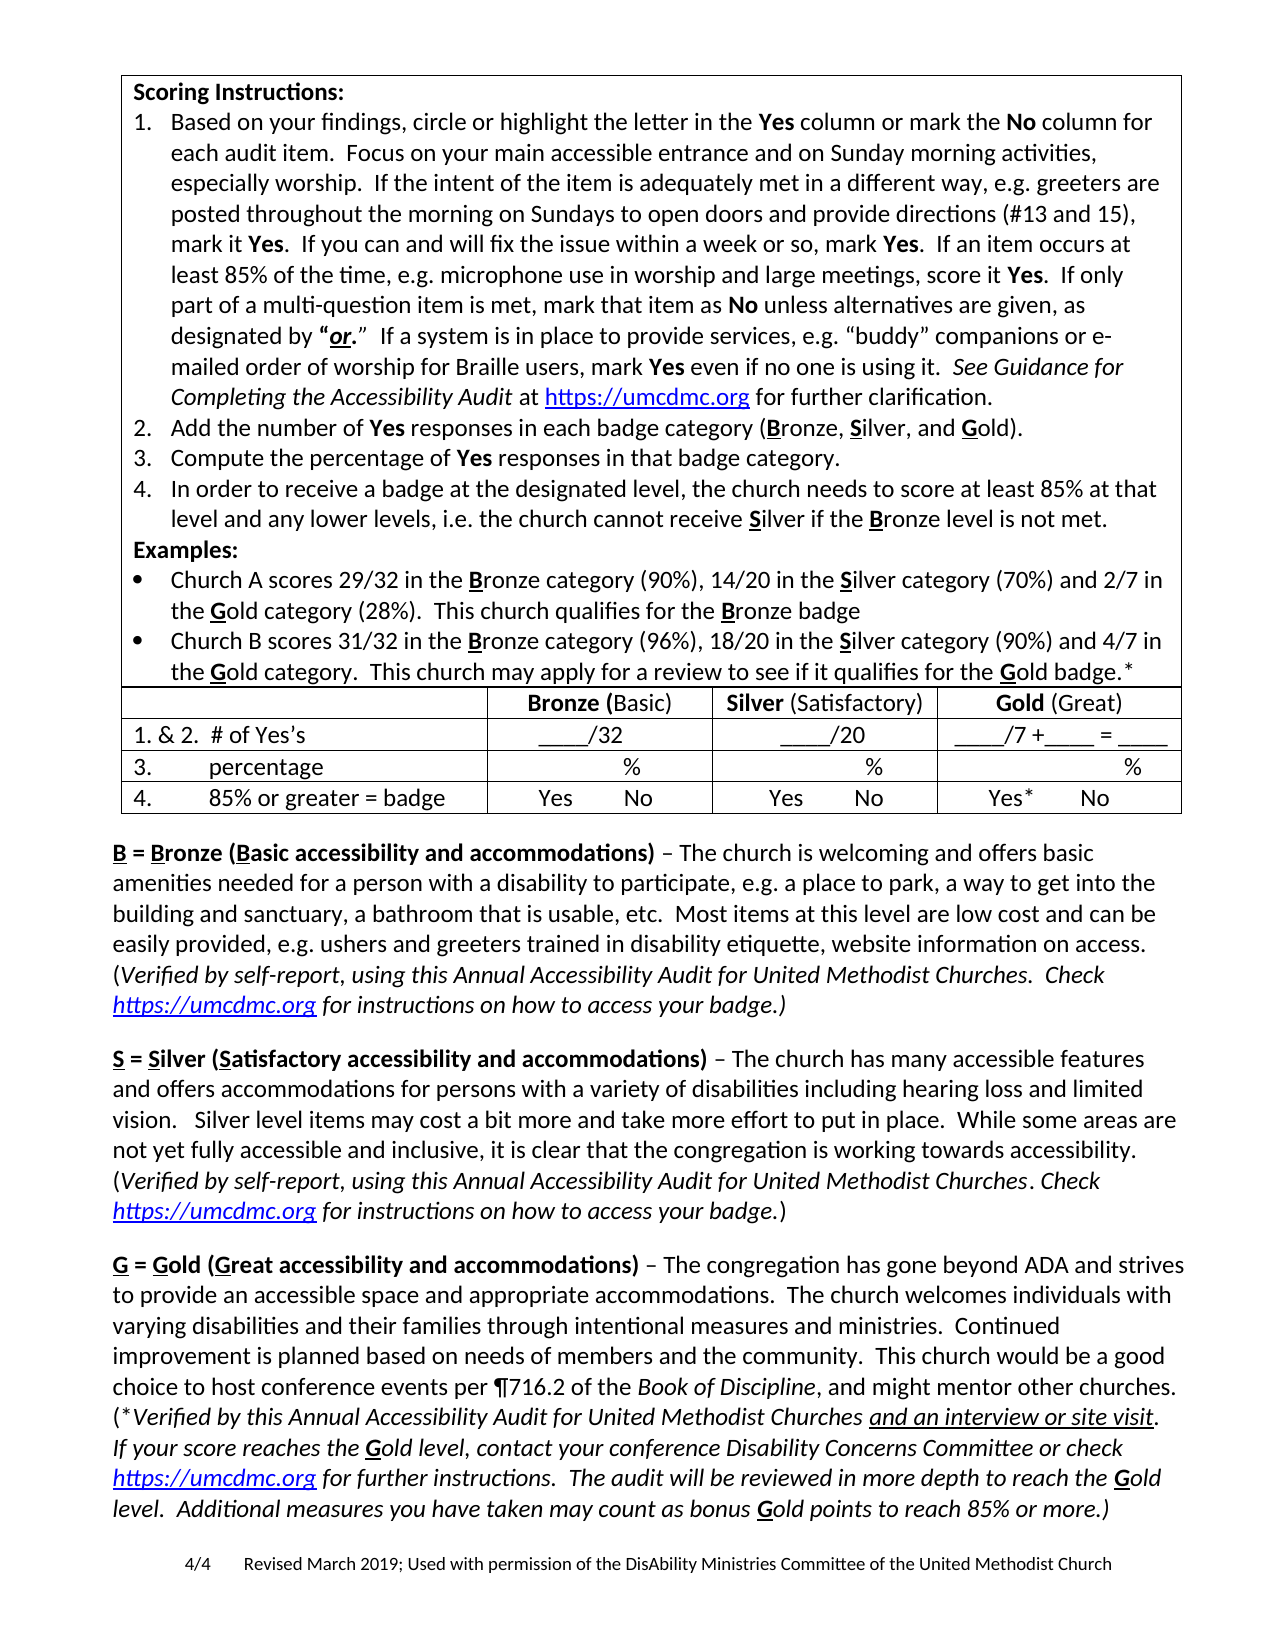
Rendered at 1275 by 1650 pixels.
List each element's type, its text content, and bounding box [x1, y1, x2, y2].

table_cell Gold (Great) [938, 688, 1181, 718]
text B = Bronze (Basic accessibility and accommodations) – The church is welcoming and offers basic amenities needed for a person with a disability to participate, e.g. a place to park, a way to get into the building and sanctuary, a bathroom that is usable, etc. Most items at this level are low cost and can be easily provided, e.g. ushers and greeters trained in disability etiquette, website information on access. [112, 837, 1185, 959]
table_cell ____/32 [488, 719, 712, 749]
table_cell Yes* No [938, 782, 1181, 813]
table_cell [122, 688, 487, 718]
table_cell % [938, 751, 1181, 781]
table_cell % [713, 751, 937, 781]
table_cell 1. & 2. # of Yes’s [122, 719, 487, 749]
table_cell ____/20 [713, 719, 937, 749]
text S = Silver (Satisfactory accessibility and accommodations) – The church has many accessible features and offers accommodations for persons with a variety of disabilities including hearing loss and limited vision. Silver level items may cost a bit more and take more effort to put in place. While some areas are not yet fully accessible and inclusive, it is clear that the congregation is working towards accessibility. [112, 1043, 1185, 1165]
table_cell Yes No [488, 782, 712, 813]
table_header Scoring Instructions: Based on your findings, circle or highlight the letter in the Yes column or mark the No column for each audit item. Focus on your main accessible entrance and on Sunday morning activities, especially worship. If the intent of the item is adequately met in a different way, e.g. greeters are posted throughout the morning on Sundays to open doors and provide directions (#13 and 15), mark it Yes. If you can and will fix the issue within a week or so, mark Yes. If an item occurs at least 85% of the time, e.g. microphone use in worship and large meetings, score it Yes. If only part of a multi-question item is met, mark that item as No unless alternatives are given, as designated by “or.” If a system is in place to provide services, e.g. “buddy” companions or e-mailed order of worship for Braille users, mark Yes even if no one is using it. See Guidance for Completing the Accessibility Audit at https://umcdmc.org for further clarification. Add the number of Yes responses in each badge category (Bronze, Silver, and Gold). Compute the percentage of Yes responses in that badge category. In order to receive a badge at the designated level, the church needs to score at least 85% at that level and any lower levels, i.e. the church cannot receive Silver if the Bronze level is not met. Examples: Church A scores 29/32 in the Bronze category (90%), 14/20 in the Silver category (70%) and 2/7 in the Gold category (28%). This church qualifies for the Bronze badge Church B scores 31/32 in the Bronze category (96%), 18/20 in the Silver category (90%) and 4/7 in the Gold category. This church may apply for a review to see if it qualifies for the Gold badge.* [122, 76, 1181, 686]
table_cell Bronze (Basic) [488, 688, 712, 718]
table_cell 4. 85% or greater = badge [122, 782, 487, 813]
table_cell ____/7 +____ = ____ [938, 719, 1181, 749]
text (Verified by self-report, using this Annual Accessibility Audit for United Methodist Churches. Check https://umcdmc.org for instructions on how to access your badge.) [112, 1165, 1185, 1226]
table_cell % [488, 751, 712, 781]
text (Verified by self-report, using this Annual Accessibility Audit for United Methodist Churches. Check https://umcdmc.org for instructions on how to access your badge.) [112, 959, 1185, 1020]
text G = Gold (Great accessibility and accommodations) – The congregation has gone beyond ADA and strives to provide an accessible space and appropriate accommodations. The church welcomes individuals with varying disabilities and their families through intentional measures and ministries. Continued improvement is planned based on needs of members and the community. This church would be a good choice to host conference events per ¶716.2 of the Book of Discipline, and might mentor other churches. [112, 1249, 1185, 1401]
text (*Verified by this Annual Accessibility Audit for United Methodist Churches and an interview or site visit. If your score reaches the Gold level, contact your conference Disability Concerns Committee or check https://umcdmc.org for further instructions. The audit will be reviewed in more depth to reach the Gold level. Additional measures you have taken may count as bonus Gold points to reach 85% or more.) [112, 1401, 1185, 1523]
table_cell Yes No [713, 782, 937, 813]
table_cell 3. percentage [122, 751, 487, 781]
table_cell Silver (Satisfactory) [713, 688, 937, 718]
